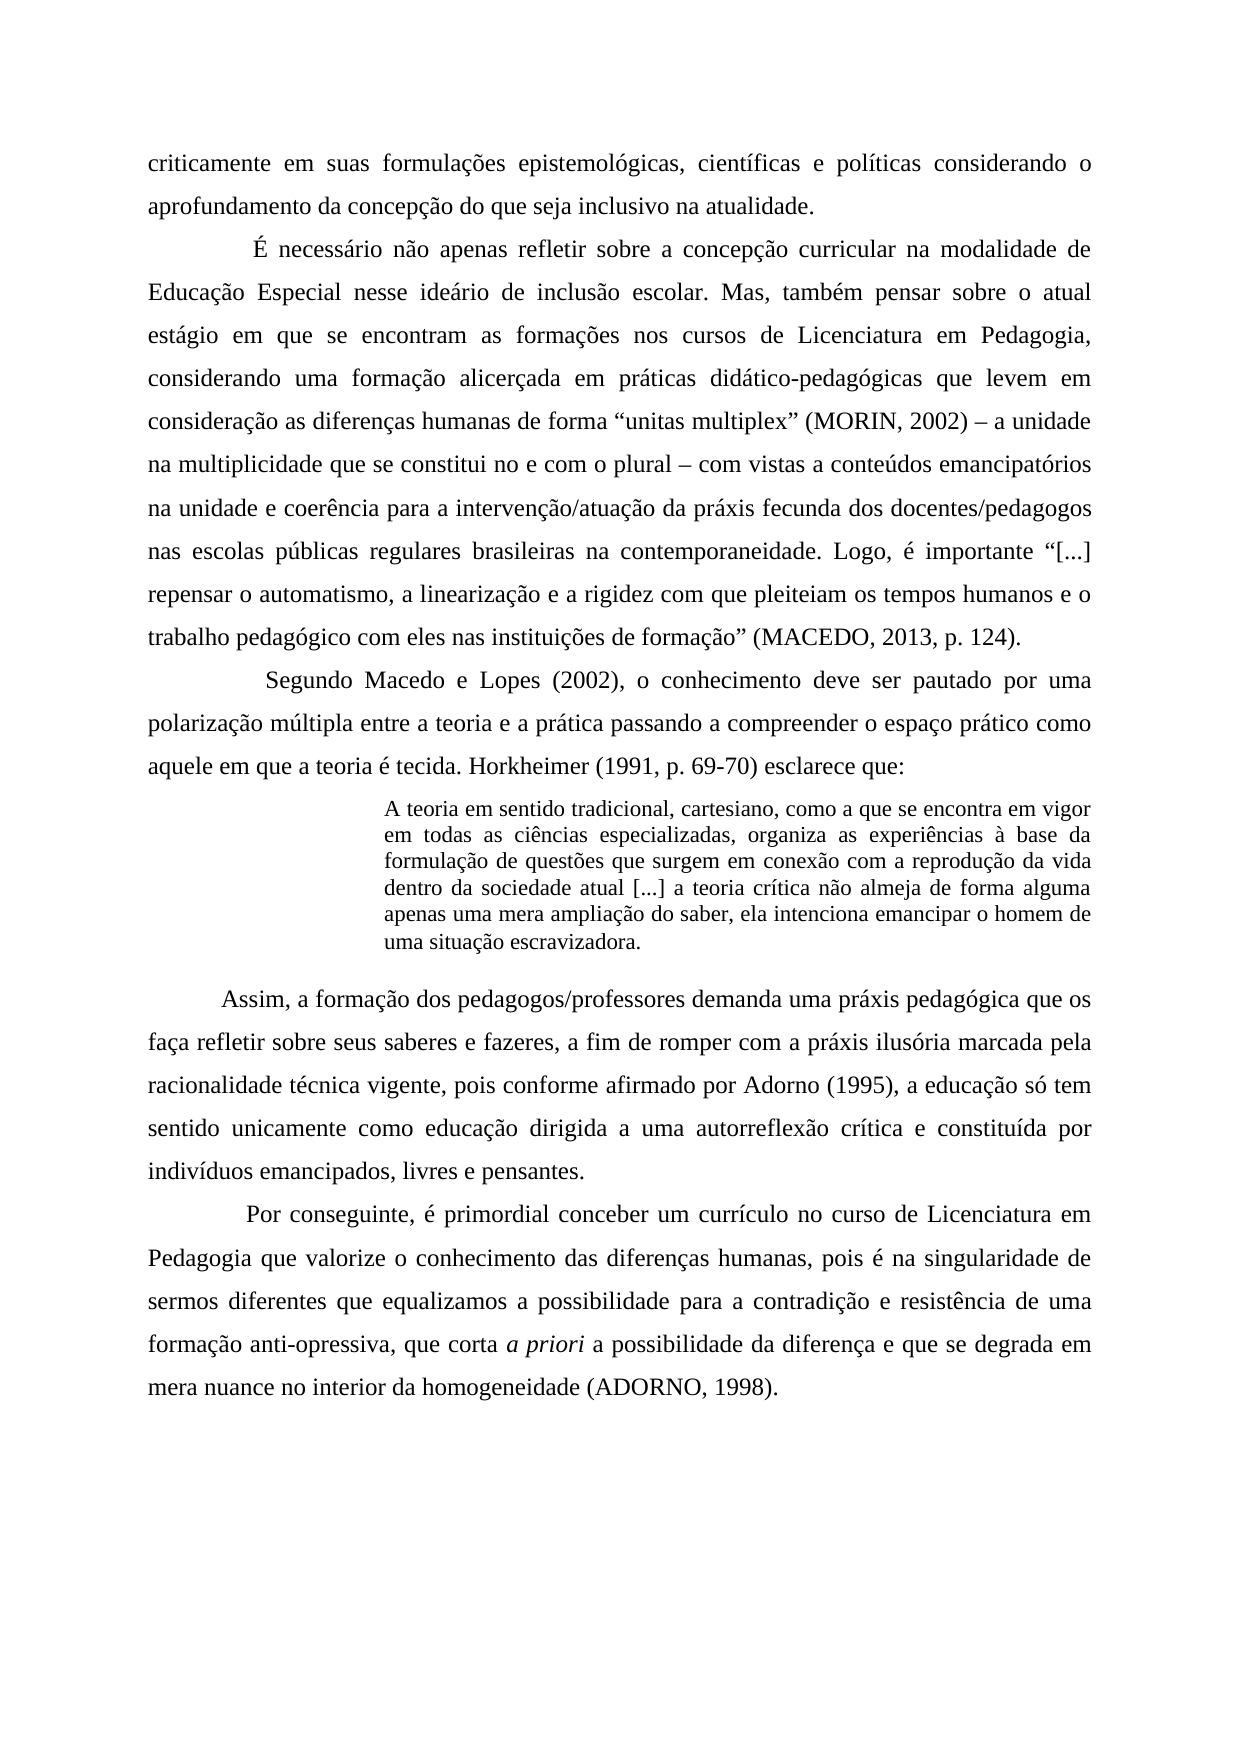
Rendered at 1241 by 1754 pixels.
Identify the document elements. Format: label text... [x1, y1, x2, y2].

list Por conseguinte, é primordial conceber um currículo no curso de Licenciatura em Pedagogia que valorize o conhecimento das diferenças humanas, pois é na singularidade de sermos diferentes que equalizamos a possibilidade para a contradição e resistência de uma formação anti-opressiva, que corta a priori a possibilidade da diferença e que se degrada em mera nuance no interior da homogeneidade (ADORNO, 1998). [148, 1199, 1092, 1401]
text Assim, a formação dos pedagogos/professores demanda uma práxis pedagógica que os faça refletir sobre seus saberes e fazeres, a fim de romper com a práxis ilusória marcada pela racionalidade técnica vigente, pois conforme afirmado por Adorno (1995), a educação só tem sentido unicamente como educação dirigida a uma autorreflexão crítica e constituída por indivíduos emancipados, livres e pensantes. [148, 984, 1092, 1185]
text A teoria em sentido tradicional, cartesiano, como a que se encontra em vigor em todas as ciências especializadas, organiza as experiências à base da formulação de questões que surgem em conexão com a reprodução da vida dentro da sociedade atual [...] a teoria crítica não almeja de forma alguma apenas uma mera ampliação do saber, ela intenciona emancipar o homem de uma situação escravizadora. [384, 794, 1092, 955]
text Segundo Macedo e Lopes (2002), o conhecimento deve ser pautado por uma polarização múltipla entre a teoria e a prática passando a compreender o espaço prático como aquele em que a teoria é tecida. Horkheimer (1991, p. 69-70) esclarece que: [148, 665, 1092, 780]
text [148, 148, 1092, 219]
text É necessário não apenas refletir sobre a concepção curricular na modalidade de Educação Especial nesse ideário de inclusão escolar. Mas, também pensar sobre o atual estágio em que se encontram as formações nos cursos de Licenciatura em Pedagogia, considerando uma formação alicerçada em práticas didático-pedagógicas que levem em consideração as diferenças humanas de forma “unitas multiplex” (MORIN, 2002) – a unidade na multiplicidade que se constitui no e com o plural – com vistas a conteúdos emancipatórios na unidade e coerência para a intervenção/atuação da práxis fecunda dos docentes/pedagogos nas escolas públicas regulares brasileiras na contemporaneidade. Logo, é importante “[...] repensar o automatismo, a linearização e a rigidez com que pleiteiam os tempos humanos e o trabalho pedagógico com eles nas instituições de formação” (MACEDO, 2013, p. 124). [148, 234, 1092, 651]
